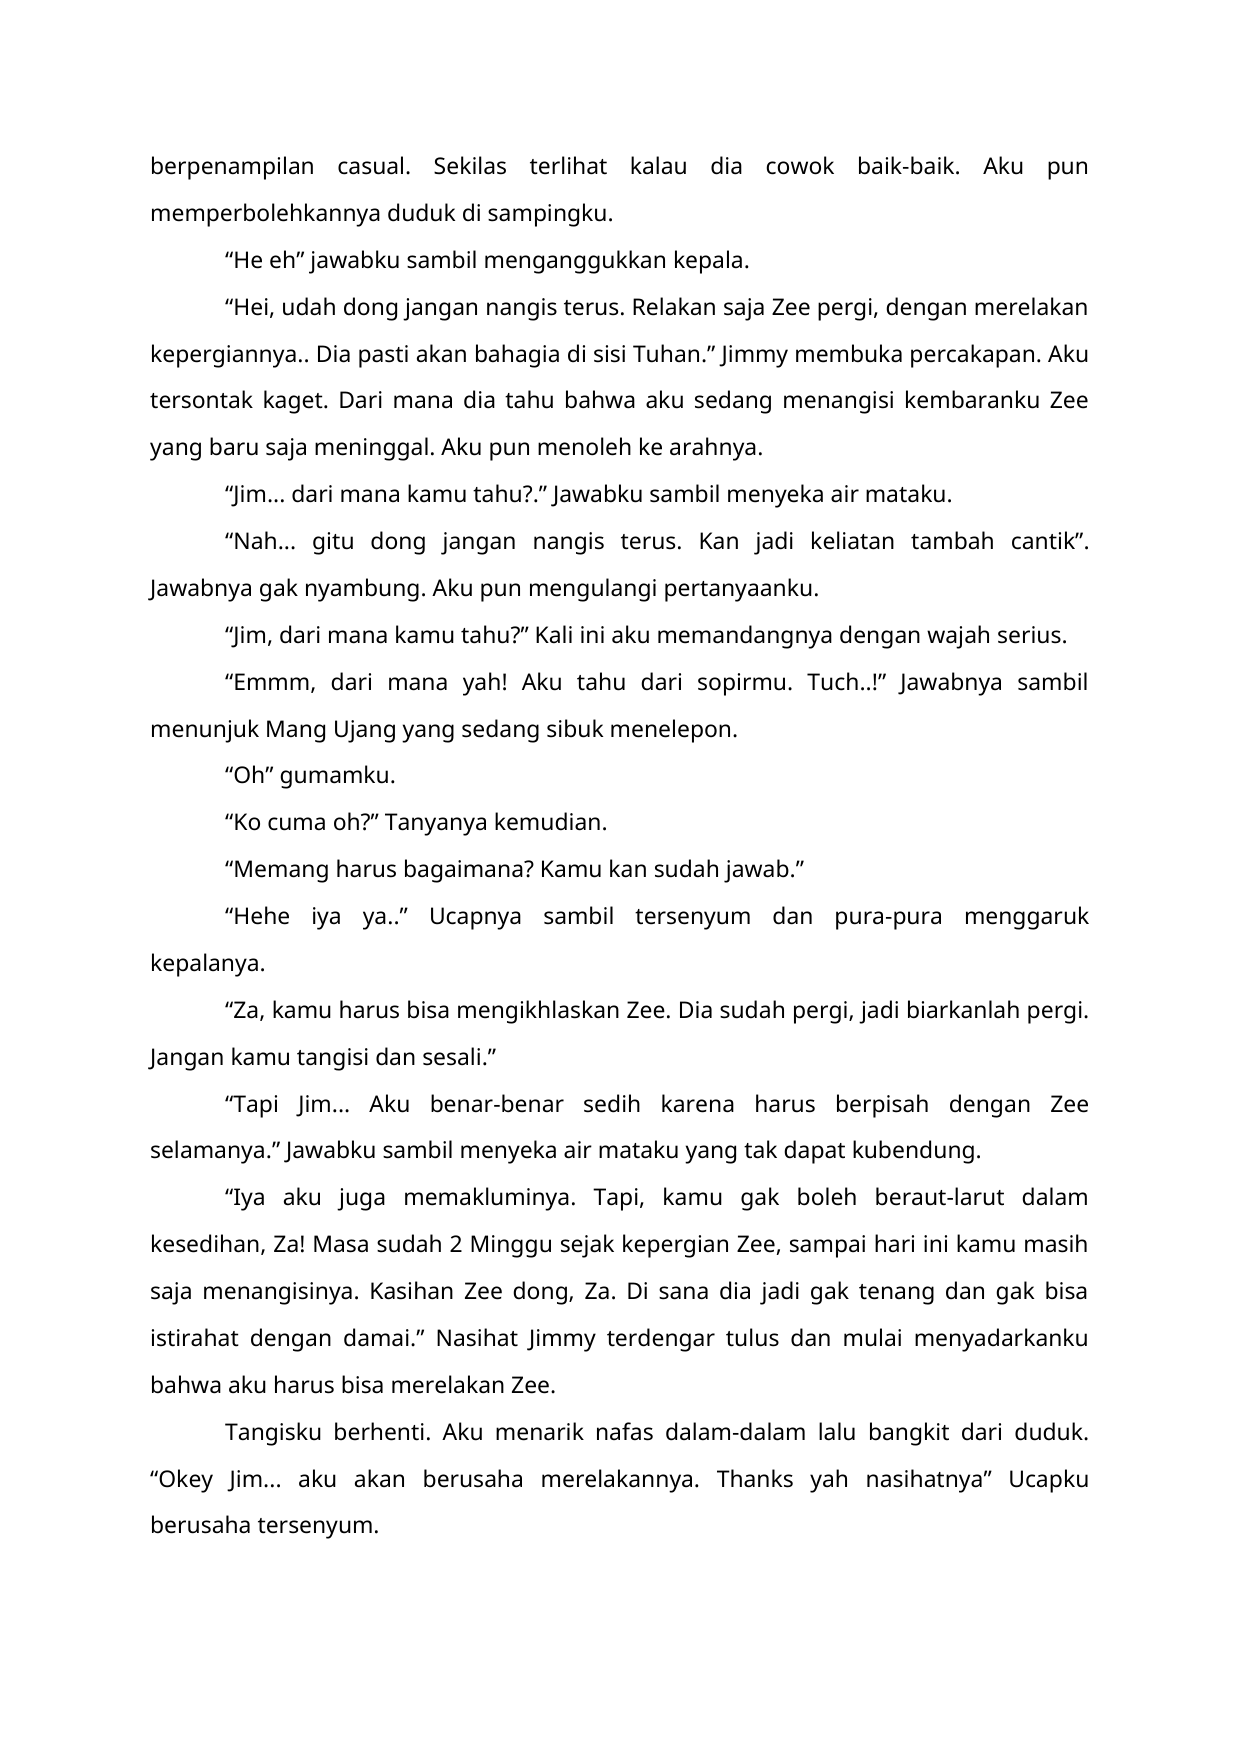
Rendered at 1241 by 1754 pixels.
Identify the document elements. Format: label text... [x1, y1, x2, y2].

text “Hehe iya ya..” Ucapnya sambil tersenyum dan pura-pura menggaruk kepalanya. [150, 900, 1090, 978]
text “Ko cuma oh?” Tanyanya kemudian. [150, 806, 1090, 837]
text “Hei, udah dong jangan nangis terus. Relakan saja Zee pergi, dengan merelakan kepergiannya.. Dia pasti akan bahagia di sisi Tuhan.” Jimmy membuka percakapan. Aku tersontak kaget. Dari mana dia tahu bahwa aku sedang menangisi kembaranku Zee yang baru saja meninggal. Aku pun menoleh ke arahnya. [150, 291, 1090, 462]
text “Memang harus bagaimana? Kamu kan sudah jawab.” [150, 853, 1090, 884]
text “Nah... gitu dong jangan nangis terus. Kan jadi keliatan tambah cantik”. Jawabnya gak nyambung. Aku pun mengulangi pertanyaanku. [150, 525, 1090, 603]
text “Emmm, dari mana yah! Aku tahu dari sopirmu. Tuch..!” Jawabnya sambil menunjuk Mang Ujang yang sedang sibuk menelepon. [150, 666, 1090, 744]
text “He eh” jawabku sambil menganggukkan kepala. [150, 244, 1090, 275]
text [150, 150, 1090, 228]
text “Tapi Jim... Aku benar-benar sedih karena harus berpisah dengan Zee selamanya.” Jawabku sambil menyeka air mataku yang tak dapat kubendung. [150, 1087, 1090, 1166]
text Tangisku berhenti. Aku menarik nafas dalam-dalam lalu bangkit dari duduk. “Okey Jim... aku akan berusaha merelakannya. Thanks yah nasihatnya” Ucapku berusaha tersenyum. [150, 1416, 1090, 1541]
text “Jim, dari mana kamu tahu?” Kali ini aku memandangnya dengan wajah serius. [150, 619, 1090, 650]
text “Oh” gumamku. [150, 759, 1090, 791]
text “Iya aku juga memakluminya. Tapi, kamu gak boleh beraut-larut dalam kesedihan, Za! Masa sudah 2 Minggu sejak kepergian Zee, sampai hari ini kamu masih saja menangisinya. Kasihan Zee dong, Za. Di sana dia jadi gak tenang dan gak bisa istirahat dengan damai.” Nasihat Jimmy terdengar tulus dan mulai menyadarkanku bahwa aku harus bisa merelakan Zee. [150, 1181, 1090, 1400]
text “Jim... dari mana kamu tahu?.” Jawabku sambil menyeka air mataku. [150, 478, 1090, 509]
text “Za, kamu harus bisa mengikhlaskan Zee. Dia sudah pergi, jadi biarkanlah pergi. Jangan kamu tangisi dan sesali.” [150, 994, 1090, 1072]
